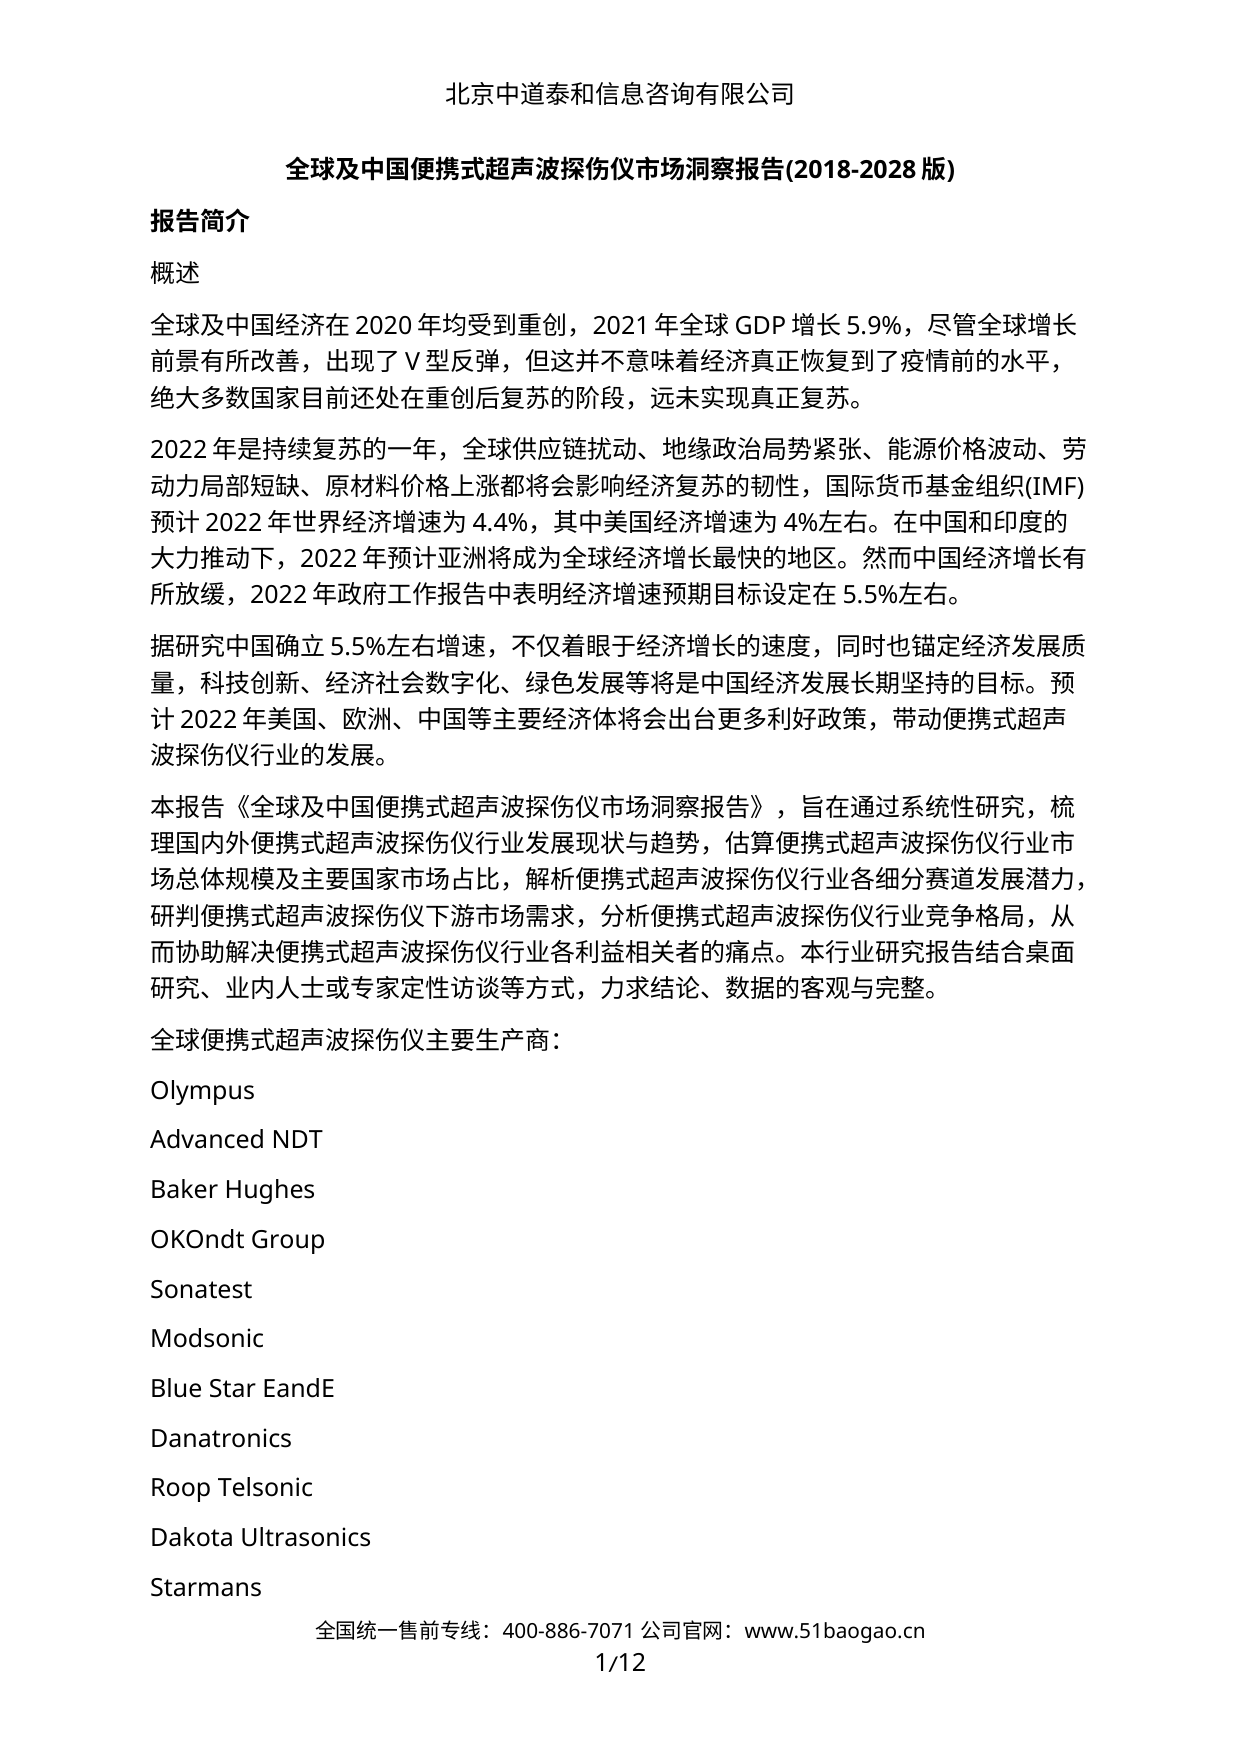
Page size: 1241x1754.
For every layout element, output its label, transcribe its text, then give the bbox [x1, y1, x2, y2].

text 2022年是持续复苏的一年，全球供应链扰动、地缘政治局势紧张、能源价格波动、劳动力局部短缺、原材料价格上涨都将会影响经济复苏的韧性，国际货币基金组织(IMF)预计2022年世界经济增速为4.4%，其中美国经济增速为4%左右。在中国和印度的大力推动下，2022年预计亚洲将成为全球经济增长最快的地区。然而中国经济增长有所放缓，2022年政府工作报告中表明经济增速预期目标设定在5.5%左右。 [150, 430, 1090, 611]
text 据研究中国确立5.5%左右增速，不仅着眼于经济增长的速度，同时也锚定经济发展质量，科技创新、经济社会数字化、绿色发展等将是中国经济发展长期坚持的目标。预计2022年美国、欧洲、中国等主要经济体将会出台更多利好政策，带动便携式超声波探伤仪行业的发展。 [150, 627, 1090, 772]
text Blue Star EandE [150, 1371, 1090, 1405]
text Sonatest [150, 1271, 1090, 1305]
text Roop Telsonic [150, 1470, 1090, 1504]
text Modsonic [150, 1321, 1090, 1355]
text OKOndt Group [150, 1222, 1090, 1256]
text Baker Hughes [150, 1172, 1090, 1206]
text Starmans [150, 1569, 1090, 1603]
text Advanced NDT [150, 1122, 1090, 1156]
text Danatronics [150, 1420, 1090, 1454]
text 报告简介 [150, 202, 1090, 238]
text Olympus [150, 1072, 1090, 1107]
text 全球及中国便携式超声波探伤仪市场洞察报告(2018-2028版) [150, 150, 1090, 186]
text Dakota Ultrasonics [150, 1520, 1090, 1554]
text 全球便携式超声波探伤仪主要生产商： [150, 1021, 1090, 1057]
text 全球及中国经济在2020年均受到重创，2021年全球GDP增长5.9%，尽管全球增长前景有所改善，出现了V型反弹，但这并不意味着经济真正恢复到了疫情前的水平，绝大多数国家目前还处在重创后复苏的阶段，远未实现真正复苏。 [150, 306, 1090, 414]
text 概述 [150, 254, 1090, 290]
text 本报告《全球及中国便携式超声波探伤仪市场洞察报告》，旨在通过系统性研究，梳理国内外便携式超声波探伤仪行业发展现状与趋势，估算便携式超声波探伤仪行业市场总体规模及主要国家市场占比，解析便携式超声波探伤仪行业各细分赛道发展潜力，研判便携式超声波探伤仪下游市场需求，分析便携式超声波探伤仪行业竞争格局，从而协助解决便携式超声波探伤仪行业各利益相关者的痛点。本行业研究报告结合桌面研究、业内人士或专家定性访谈等方式，力求结论、数据的客观与完整。 [150, 787, 1090, 1005]
